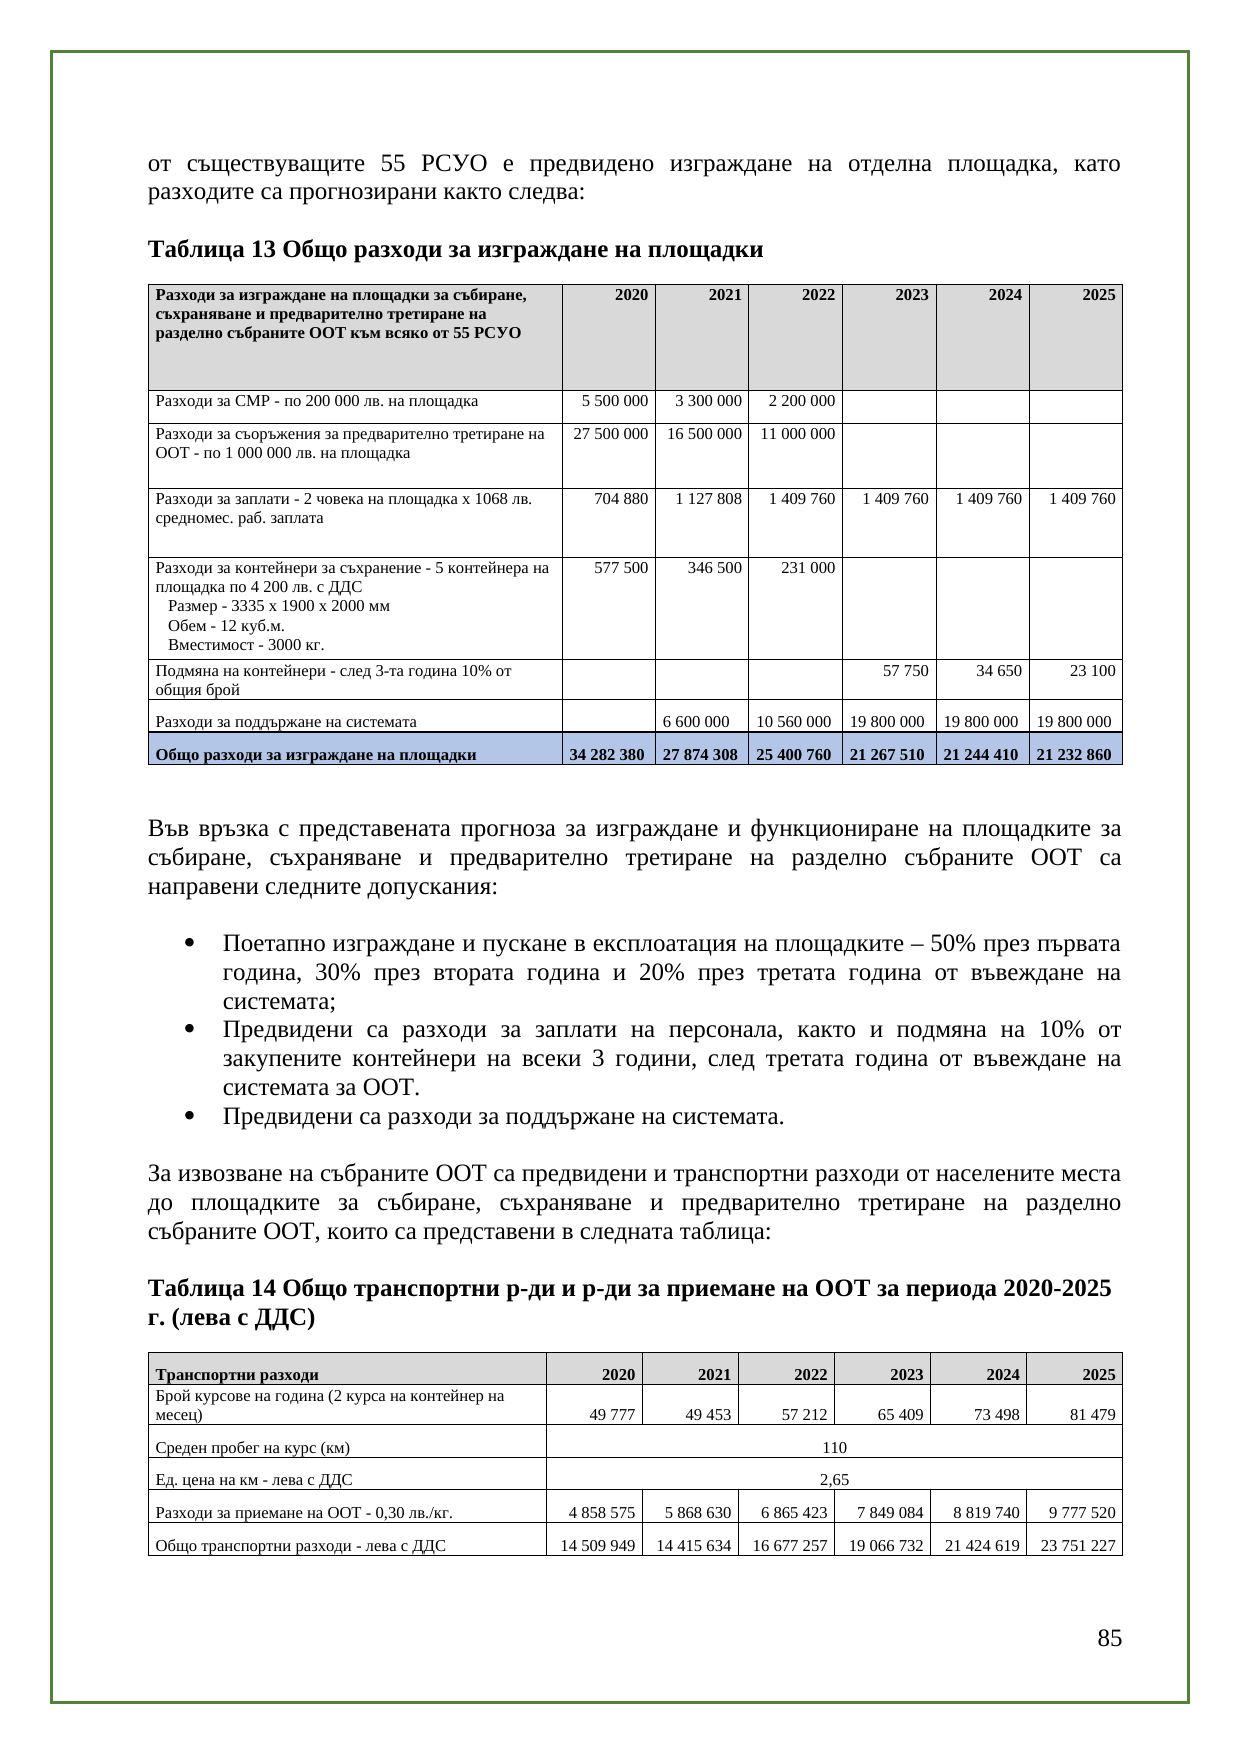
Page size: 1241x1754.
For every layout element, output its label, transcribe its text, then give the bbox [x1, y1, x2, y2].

table_cell [749, 660, 842, 699]
table_cell 1 409 760 [937, 489, 1029, 557]
table_cell Среден пробег на курс (км) [149, 1425, 546, 1457]
table_cell 16 677 257 [739, 1523, 834, 1555]
table_cell Общо разходи за изграждане на площадки [149, 733, 562, 764]
table_cell 21 244 410 [937, 733, 1029, 764]
table_cell 21 232 860 [1030, 733, 1122, 764]
table_cell 4 858 575 [547, 1490, 642, 1522]
table_cell Разходи за приемане на ООТ - 0,30 лв./кг. [149, 1490, 546, 1522]
text Таблица 14 Общо транспортни р-ди и р-ди за приемане на ООТ за периода 2020-2025 г. (лева с ДДС) [148, 1273, 1122, 1331]
table_cell 231 000 [749, 558, 842, 659]
table_cell [843, 391, 936, 422]
table_cell 11 000 000 [749, 424, 842, 488]
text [148, 148, 1122, 205]
table_cell Разходи за СМР - по 200 000 лв. на площадка [149, 391, 562, 422]
table_cell 5 868 630 [643, 1490, 738, 1522]
table_header 2020 [547, 1353, 642, 1384]
text Във връзка с представената прогноза за изграждане и функциониране на площадките за събиране, съхраняване и предварително третиране на разделно събраните ООТ са направени следните допускания: [148, 813, 1122, 899]
table_cell [1030, 558, 1122, 659]
table_cell [843, 424, 936, 488]
table_cell 6 865 423 [739, 1490, 834, 1522]
table_cell 346 500 [656, 558, 748, 659]
table_cell Разходи за поддържане на системата [149, 700, 562, 731]
table_cell 81 479 [1027, 1385, 1122, 1424]
table_cell 14 509 949 [547, 1523, 642, 1555]
table_cell Разходи за заплати - 2 човека на площадка х 1068 лв. средномес. раб. заплата [149, 489, 562, 557]
table_cell 27 500 000 [563, 424, 655, 488]
table_cell Разходи за съоръжения за предварително третиране на ООТ - по 1 000 000 лв. на площадка [149, 424, 562, 488]
table_cell 1 409 760 [749, 489, 842, 557]
table_cell Брой курсове на година (2 курса на контейнер на месец) [149, 1385, 546, 1424]
table_cell [937, 424, 1029, 488]
table_cell 1 409 760 [1030, 489, 1122, 557]
table_cell 23 751 227 [1027, 1523, 1122, 1555]
table_cell 16 500 000 [656, 424, 748, 488]
table_header 2022 [739, 1353, 834, 1384]
table_cell [1030, 424, 1122, 488]
table_cell 1 409 760 [843, 489, 936, 557]
table_cell 57 750 [843, 660, 936, 699]
table_header 2022 [749, 285, 842, 390]
list Предвидени са разходи за заплати на персонала, както и подмяна на 10% от закупените контейнери на всеки 3 години, след третата година от въвеждане на системата за ООТ. [185, 1014, 1122, 1101]
table_cell 110 [547, 1425, 1122, 1457]
table_cell 23 100 [1030, 660, 1122, 699]
table_header 2025 [1030, 285, 1122, 390]
table_cell 19 066 732 [835, 1523, 930, 1555]
table_cell [843, 558, 936, 659]
table_cell 704 880 [563, 489, 655, 557]
table_cell 9 777 520 [1027, 1490, 1122, 1522]
table_cell [937, 558, 1029, 659]
text За извозване на събраните ООТ са предвидени и транспортни разходи от населените места до площадките за събиране, съхраняване и предварително третиране на разделно събраните ООТ, които са представени в следната таблица: [148, 1158, 1122, 1244]
table_header Транспортни разходи [149, 1353, 546, 1384]
table_header 2024 [931, 1353, 1026, 1384]
text Таблица 13 Общо разходи за изграждане на площадки [148, 234, 1122, 263]
table_cell 19 800 000 [937, 700, 1029, 731]
table_cell 49 453 [643, 1385, 738, 1424]
table_cell 3 300 000 [656, 391, 748, 422]
table_cell 7 849 084 [835, 1490, 930, 1522]
table_header 2021 [656, 285, 748, 390]
table_cell 21 424 619 [931, 1523, 1026, 1555]
table_cell 27 874 308 [656, 733, 748, 764]
table_cell [1030, 391, 1122, 422]
table_cell [656, 660, 748, 699]
table_cell 65 409 [835, 1385, 930, 1424]
table_cell 19 800 000 [843, 700, 936, 731]
table_cell Подмяна на контейнери - след 3-та година 10% от общия брой [149, 660, 562, 699]
table_cell Ед. цена на км - лева с ДДС [149, 1458, 546, 1489]
table_header 2020 [563, 285, 655, 390]
table_cell 6 600 000 [656, 700, 748, 731]
table_cell 1 127 808 [656, 489, 748, 557]
table_cell 8 819 740 [931, 1490, 1026, 1522]
table_cell [937, 391, 1029, 422]
table_cell 577 500 [563, 558, 655, 659]
table_cell 57 212 [739, 1385, 834, 1424]
list Предвидени са разходи за поддържане на системата. [185, 1101, 1122, 1129]
table_cell 73 498 [931, 1385, 1026, 1424]
table_cell 10 560 000 [749, 700, 842, 731]
table_cell 34 650 [937, 660, 1029, 699]
table_header 2023 [843, 285, 936, 390]
table_cell Общо транспортни разходи - лева с ДДС [149, 1523, 546, 1555]
table_cell [563, 660, 655, 699]
table_cell 21 267 510 [843, 733, 936, 764]
table_cell [563, 700, 655, 731]
table_cell 25 400 760 [749, 733, 842, 764]
table_header 2025 [1027, 1353, 1122, 1384]
table_cell 19 800 000 [1030, 700, 1122, 731]
table_cell 14 415 634 [643, 1523, 738, 1555]
table_cell 5 500 000 [563, 391, 655, 422]
table_cell 49 777 [547, 1385, 642, 1424]
table_header Разходи за изграждане на площадки за събиране, съхраняване и предварително третиране на разделно събраните ООТ към всяко от 55 РСУО [149, 285, 562, 390]
table_cell 2,65 [547, 1458, 1122, 1489]
table_header 2024 [937, 285, 1029, 390]
table_cell 34 282 380 [563, 733, 655, 764]
table_header 2023 [835, 1353, 930, 1384]
list Поетапно изграждане и пускане в експлоатация на площадките – 50% през първата година, 30% през втората година и 20% през третата година от въвеждане на системата; [185, 928, 1122, 1014]
table_cell 2 200 000 [749, 391, 842, 422]
table_header 2021 [643, 1353, 738, 1384]
table_cell Разходи за контейнери за съхранение - 5 контейнера на площадка по 4 200 лв. с ДДС Размер - 3335 х 1900 х 2000 мм Обем - 12 куб.м. Вместимост - 3000 кг. [149, 558, 562, 659]
